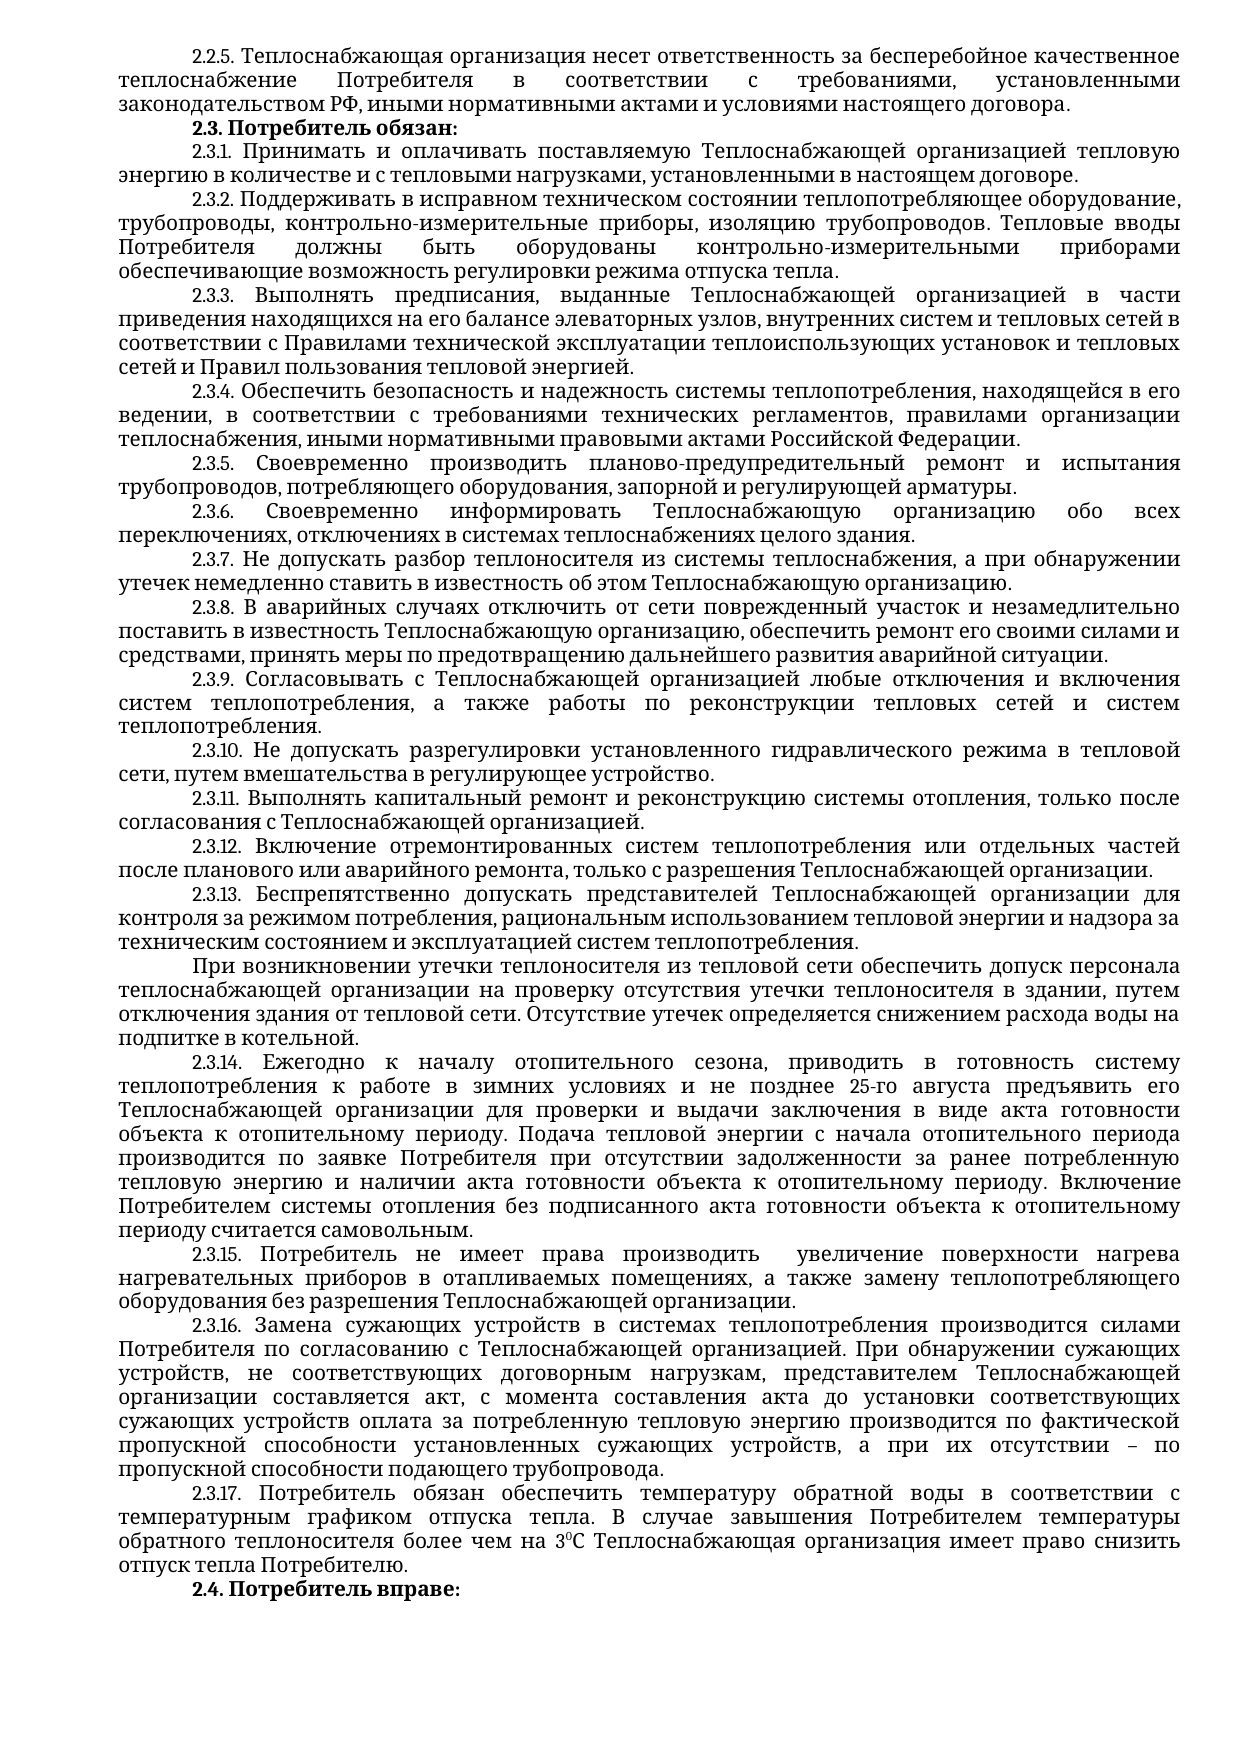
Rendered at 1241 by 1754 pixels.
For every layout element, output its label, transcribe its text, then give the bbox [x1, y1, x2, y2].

text 2.3.1. Принимать и оплачивать поставляемую Теплоснабжающей организацией тепловую энергию в количестве и с тепловыми нагрузками, установленными в настоящем договоре. [118, 140, 1181, 188]
text При возникновении утечки теплоносителя из тепловой сети обеспечить допуск персонала теплоснабжающей организации на проверку отсутствия утечки теплоносителя в здании, путем отключения здания от тепловой сети. Отсутствие утечек определяется снижением расхода воды на подпитке в котельной. [118, 955, 1181, 1051]
text 2.3.8. В аварийных случаях отключить от сети поврежденный участок и незамедлительно поставить в известность Теплоснабжающую организацию, обеспечить ремонт его своими силами и средствами, принять меры по предотвращению дальнейшего развития аварийной ситуации. [118, 595, 1181, 667]
text 2.2.5. Теплоснабжающая организация несет ответственность за бесперебойное качественное теплоснабжение Потребителя в соответствии с требованиями, установленными законодательством РФ, иными нормативными актами и условиями настоящего договора. [118, 44, 1181, 116]
text 2.3.12. Включение отремонтированных систем теплопотребления или отдельных частей после планового или аварийного ремонта, только с разрешения Теплоснабжающей организации. [118, 835, 1181, 883]
text 2.3.4. Обеспечить безопасность и надежность системы теплопотребления, находящейся в его ведении, в соответствии с требованиями технических регламентов, правилами организации теплоснабжения, иными нормативными правовыми актами Российской Федерации. [118, 380, 1181, 452]
text 2.3.3. Выполнять предписания, выданные Теплоснабжающей организацией в части приведения находящихся на его балансе элеваторных узлов, внутренних систем и тепловых сетей в соответствии с Правилами технической эксплуатации теплоиспользующих установок и тепловых сетей и Правил пользования тепловой энергией. [118, 284, 1181, 380]
text 2.3.2. Поддерживать в исправном техническом состоянии теплопотребляющее оборудование, трубопроводы, контрольно-измерительные приборы, изоляцию трубопроводов. Тепловые вводы Потребителя должны быть оборудованы контрольно-измерительными приборами обеспечивающие возможность регулировки режима отпуска тепла. [118, 188, 1181, 284]
text 2.3.14. Ежегодно к началу отопительного сезона, приводить в готовность систему теплопотребления к работе в зимних условиях и не позднее 25-го августа предъявить его Теплоснабжающей организации для проверки и выдачи заключения в виде акта готовности объекта к отопительному периоду. Подача тепловой энергии с начала отопительного периода производится по заявке Потребителя при отсутствии задолженности за ранее потребленную тепловую энергию и наличии акта готовности объекта к отопительному периоду. Включение Потребителем системы отопления без подписанного акта готовности объекта к отопительному периоду считается самовольным. [118, 1051, 1181, 1242]
text 2.3.6. Своевременно информировать Теплоснабжающую организацию обо всех переключениях, отключениях в системах теплоснабжениях целого здания. [118, 499, 1181, 547]
text 2.3. Потребитель обязан: [118, 116, 1181, 140]
text 2.3.16. Замена сужающих устройств в системах теплопотребления производится силами Потребителя по согласованию с Теплоснабжающей организацией. При обнаружении сужающих устройств, не соответствующих договорным нагрузкам, представителем Теплоснабжающей организации составляется акт, с момента составления акта до установки соответствующих сужающих устройств оплата за потребленную тепловую энергию производится по фактической пропускной способности установленных сужающих устройств, а при их отсутствии – по пропускной способности подающего трубопровода. [118, 1314, 1181, 1482]
text 2.3.17. Потребитель обязан обеспечить температуру обратной воды в соответствии с температурным графиком отпуска тепла. В случае завышения Потребителем температуры обратного теплоносителя более чем на 30С Теплоснабжающая организация имеет право снизить отпуск тепла Потребителю. [118, 1482, 1181, 1578]
text 2.3.9. Согласовывать с Теплоснабжающей организацией любые отключения и включения систем теплопотребления, а также работы по реконструкции тепловых сетей и систем теплопотребления. [118, 667, 1181, 739]
text 2.3.13. Беспрепятственно допускать представителей Теплоснабжающей организации для контроля за режимом потребления, рациональным использованием тепловой энергии и надзора за техническим состоянием и эксплуатацией систем теплопотребления. [118, 883, 1181, 955]
text 2.3.5. Своевременно производить планово-предупредительный ремонт и испытания трубопроводов, потребляющего оборудования, запорной и регулирующей арматуры. [118, 452, 1181, 499]
text 2.3.11. Выполнять капитальный ремонт и реконструкцию системы отопления, только после согласования с Теплоснабжающей организацией. [118, 787, 1181, 835]
text 2.3.10. Не допускать разрегулировки установленного гидравлического режима в тепловой сети, путем вмешательства в регулирующее устройство. [118, 739, 1181, 787]
text 2.3.7. Не допускать разбор теплоносителя из системы теплоснабжения, а при обнаружении утечек немедленно ставить в известность об этом Теплоснабжающую организацию. [118, 547, 1181, 595]
text 2.4. Потребитель вправе: [118, 1578, 1181, 1602]
text 2.3.15. Потребитель не имеет права производить увеличение поверхности нагрева нагревательных приборов в отапливаемых помещениях, а также замену теплопотребляющего оборудования без разрешения Теплоснабжающей организации. [118, 1242, 1181, 1314]
